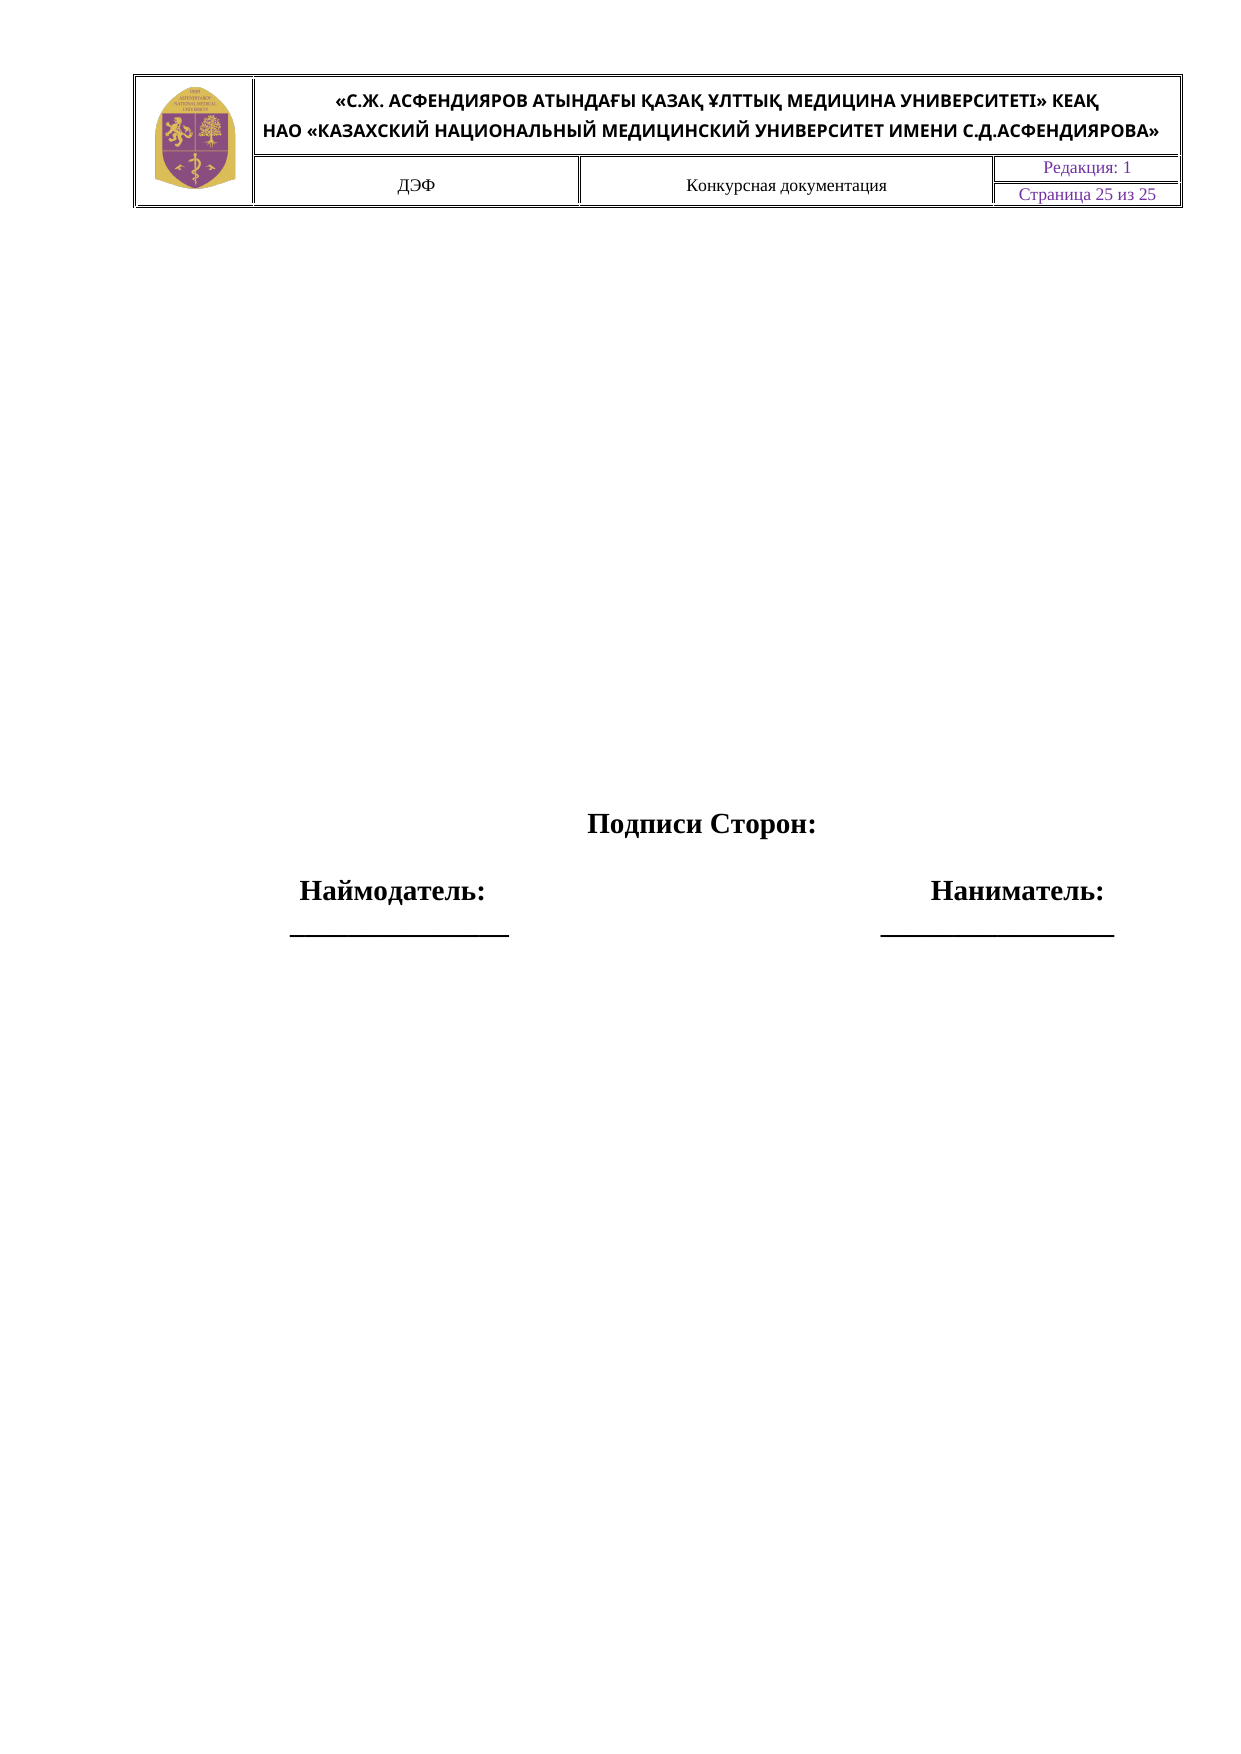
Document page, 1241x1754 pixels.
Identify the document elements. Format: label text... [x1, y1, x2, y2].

text _______________ ________________ [252, 907, 1152, 940]
text Подписи Сторон: [252, 806, 1152, 839]
text Наймодатель: Наниматель: [252, 873, 1152, 907]
picture [146, 84, 239, 193]
